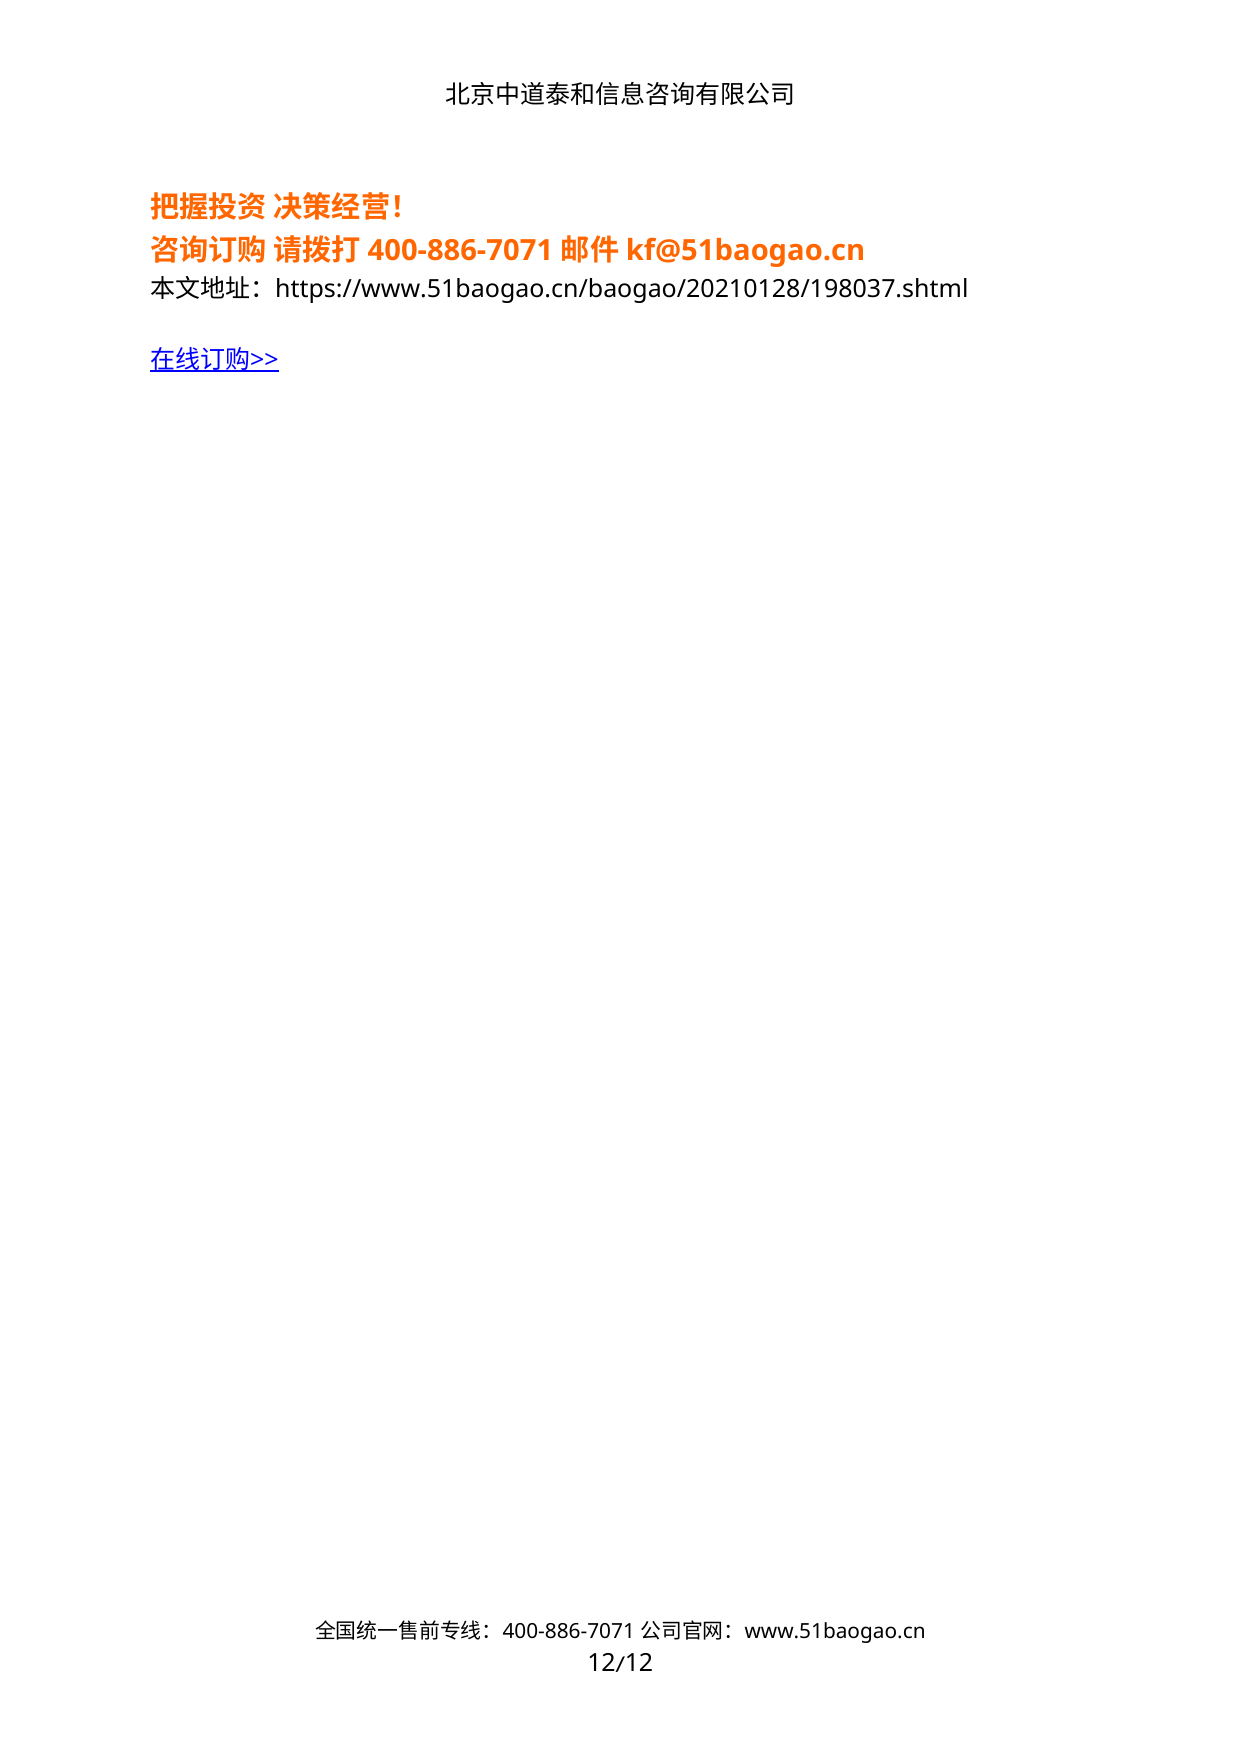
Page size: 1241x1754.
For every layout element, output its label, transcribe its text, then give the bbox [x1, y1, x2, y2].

text 把握投资 决策经营！咨询订购 请拨打 400-886-7071 邮件 kf@51baogao.cn本文地址：https://www.51baogao.cn/baogao/20210128/198037.shtml [150, 150, 1090, 305]
text 在线订购>> [150, 305, 1090, 375]
